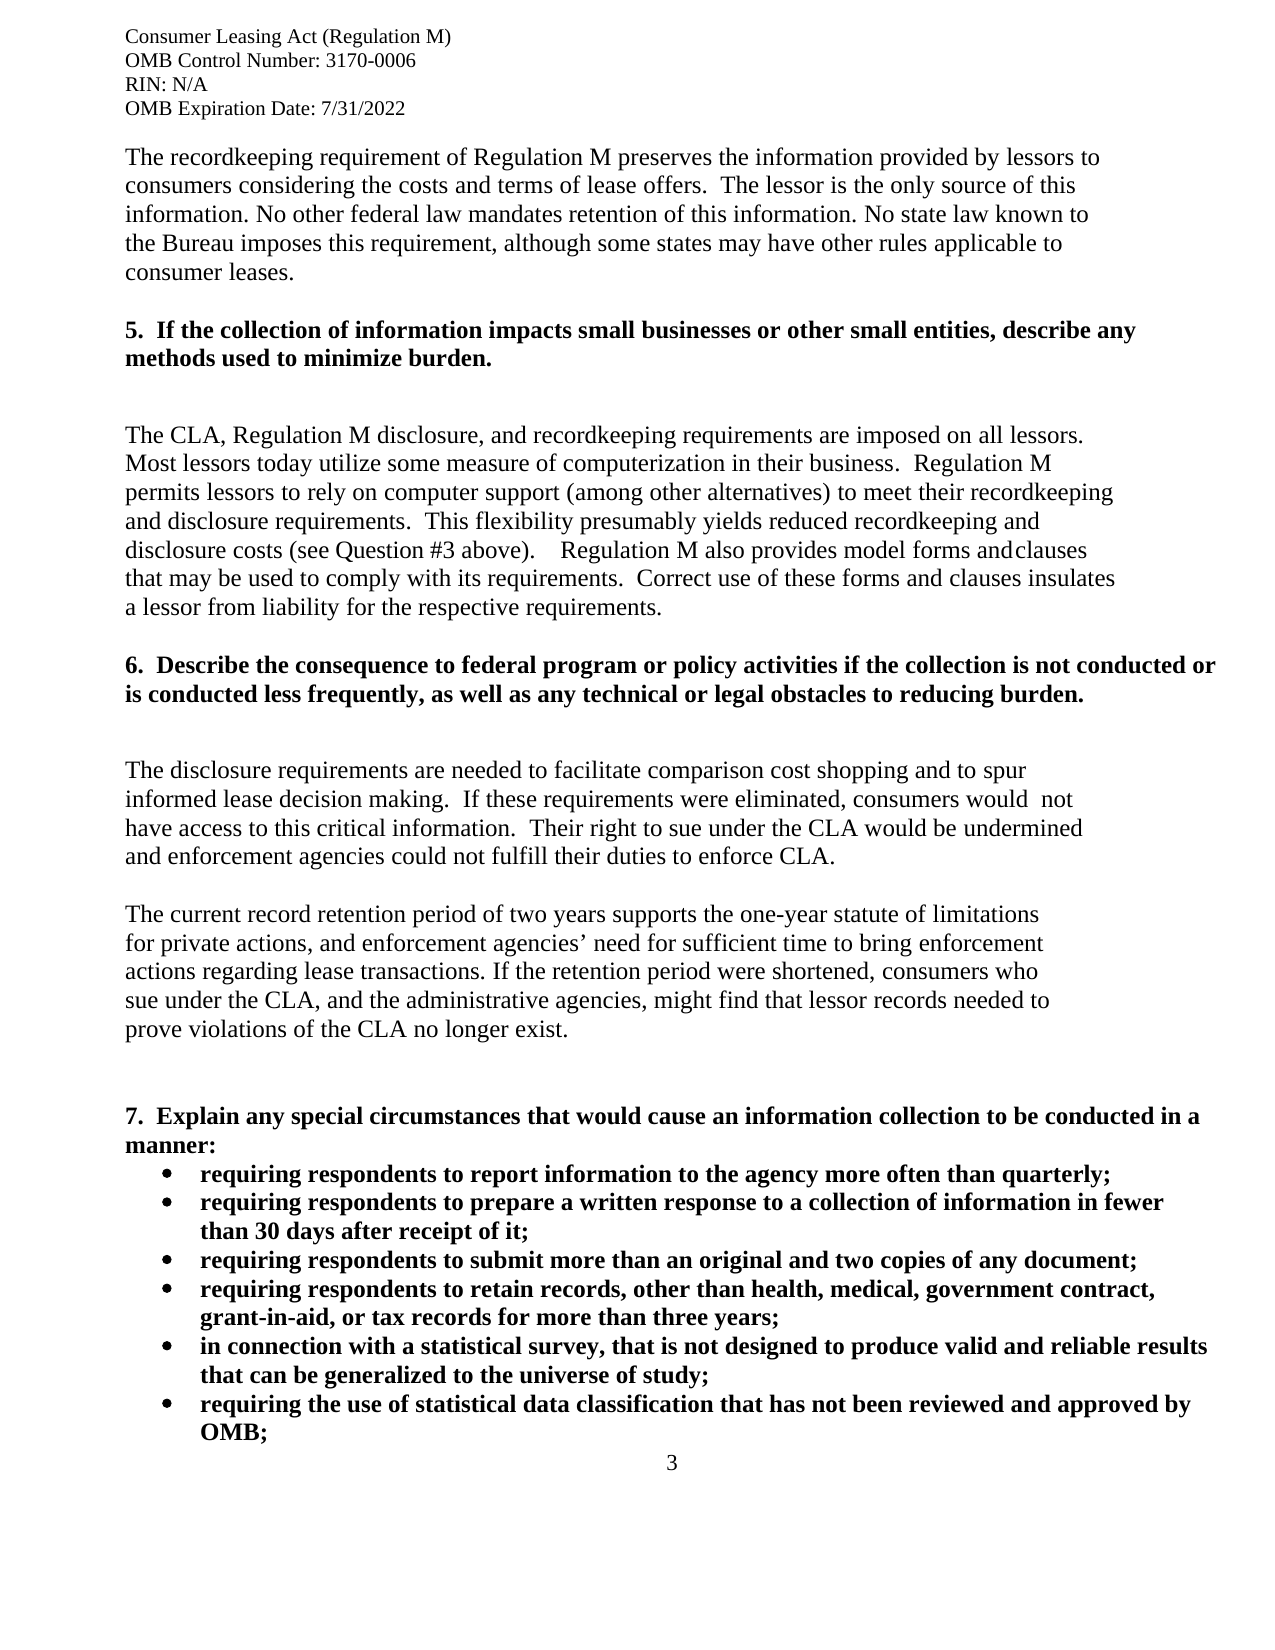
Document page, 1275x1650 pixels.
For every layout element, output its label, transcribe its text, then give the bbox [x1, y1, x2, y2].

list requiring the use of statistical data classification that has not been reviewed and approved by OMB; [162, 1389, 1219, 1446]
list requiring respondents to retain records, other than health, medical, government contract, grant-in-aid, or tax records for more than three years; [162, 1274, 1219, 1331]
text The disclosure requirements are needed to facilitate comparison cost shopping and to spur informed lease decision making. If these requirements were eliminated, consumers would not have access to this critical information. Their right to sue under the CLA would be undermined and enforcement agencies could not fulfill their duties to enforce CLA. [125, 755, 1112, 870]
list requiring respondents to submit more than an original and two copies of any document; [162, 1245, 1219, 1274]
text The CLA, Regulation M disclosure, and recordkeeping requirements are imposed on all lessors. Most lessors today utilize some measure of computerization in their business. Regulation M permits lessors to rely on computer support (among other alternatives) to meet their recordkeeping and disclosure requirements. This flexibility presumably yields reduced recordkeeping and disclosure costs (see Question #3 above). Regulation M also provides model forms and clauses that may be used to comply with its requirements. Correct use of these forms and clauses insulates a lessor from liability for the respective requirements. [125, 420, 1123, 621]
list requiring respondents to prepare a written response to a collection of information in fewer than 30 days after receipt of it; [162, 1187, 1219, 1245]
list requiring respondents to report information to the agency more often than quarterly; [162, 1159, 1219, 1187]
text The current record retention period of two years supports the one-year statute of limitations for private actions, and enforcement agencies’ need for sufficient time to bring enforcement actions regarding lease transactions. If the retention period were shortened, consumers who sue under the CLA, and the administrative agencies, might find that lessor records needed to prove violations of the CLA no longer exist. [125, 899, 1057, 1043]
list in connection with a statistical survey, that is not designed to produce valid and reliable results that can be generalized to the universe of study; [162, 1331, 1219, 1389]
text 6. Describe the consequence to federal program or policy activities if the collection is not conducted or is conducted less frequently, as well as any technical or legal obstacles to reducing burden. [125, 650, 1219, 708]
text 5. If the collection of information impacts small businesses or other small entities, describe any methods used to minimize burden. [125, 315, 1219, 372]
text 7. Explain any special circumstances that would cause an information collection to be conducted in a manner: [125, 1101, 1219, 1159]
text The recordkeeping requirement of Regulation M preserves the information provided by lessors to consumers considering the costs and terms of lease offers. The lessor is the only source of this information. No other federal law mandates retention of this information. No state law known to the Bureau imposes this requirement, although some states may have other rules applicable to consumer leases. [125, 142, 1122, 285]
